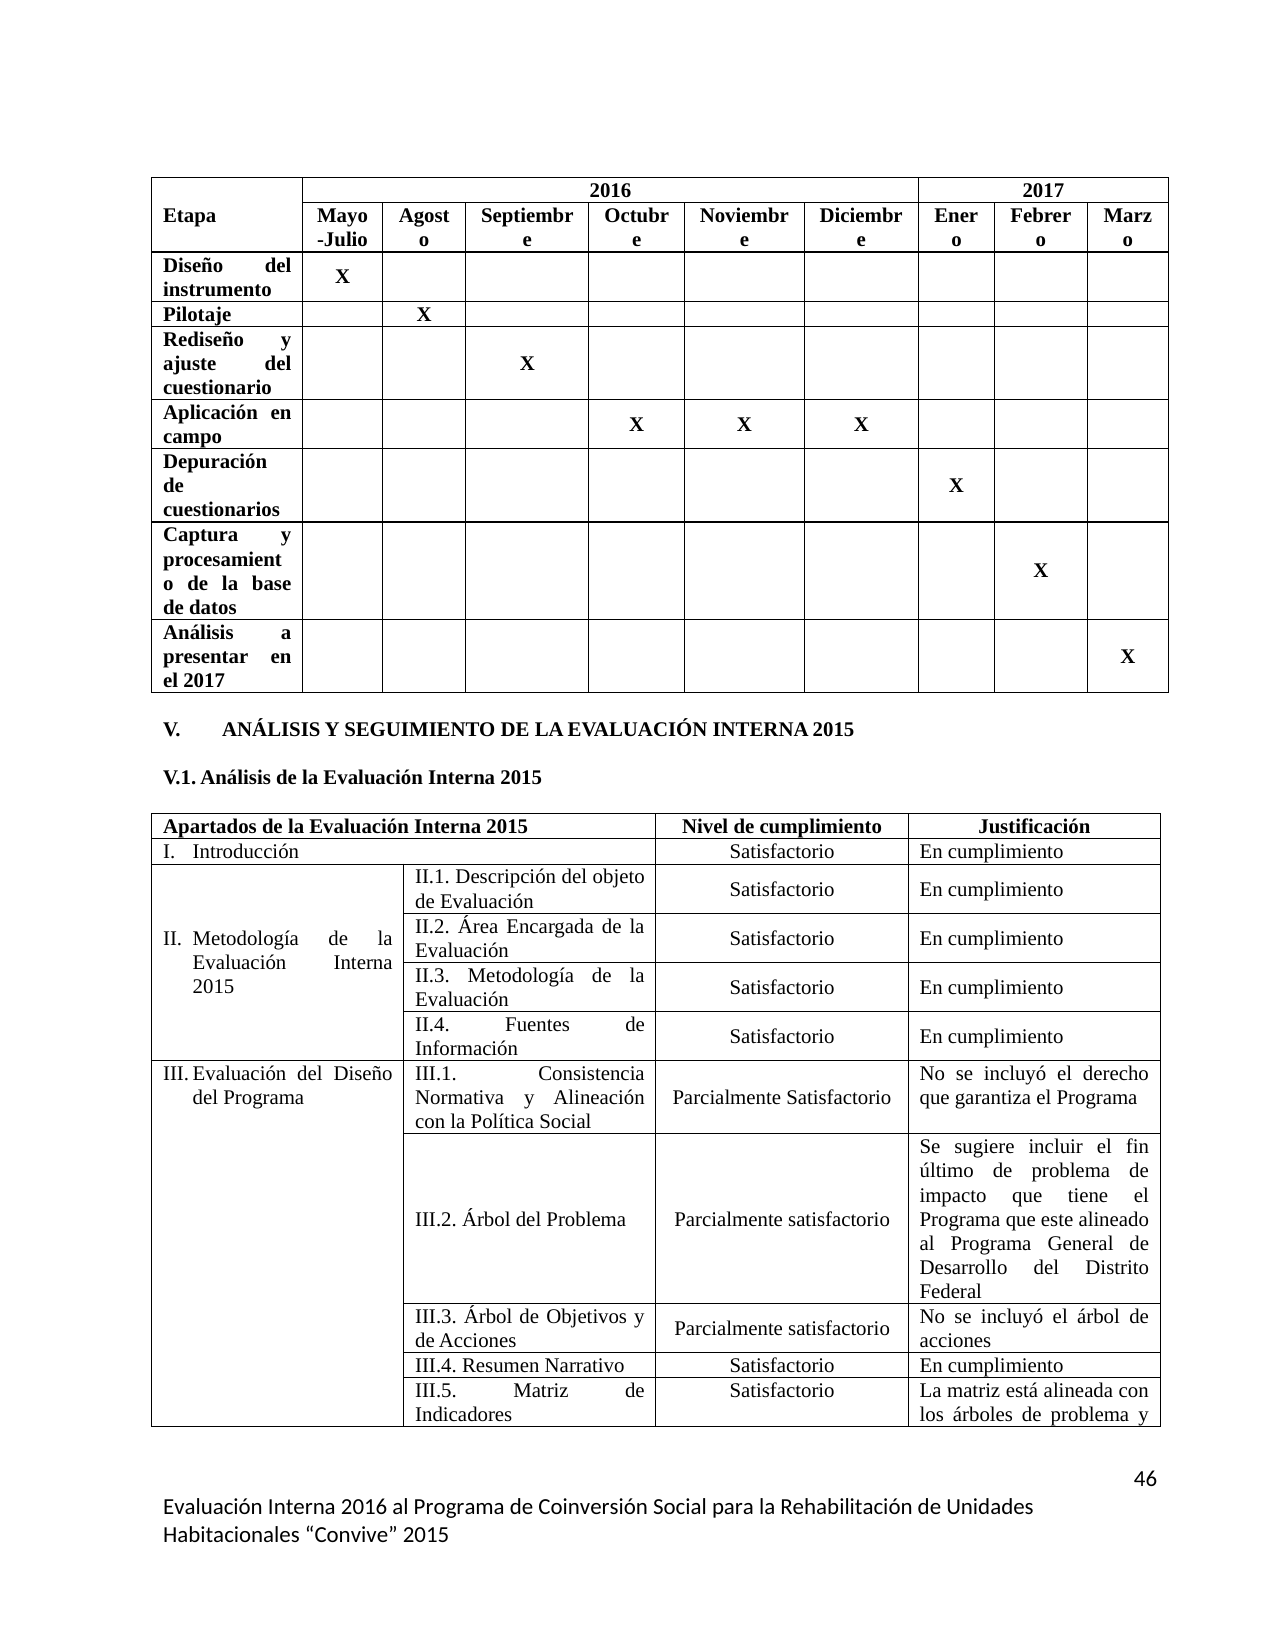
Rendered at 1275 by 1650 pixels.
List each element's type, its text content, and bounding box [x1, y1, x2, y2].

table_cell III.4. Resumen Narrativo [404, 1353, 655, 1377]
table_cell [383, 449, 465, 521]
table_cell [919, 400, 994, 448]
table_cell Febrero [995, 203, 1087, 251]
table_cell [303, 523, 382, 619]
table_cell [805, 620, 918, 692]
table_cell Parcialmente Satisfactorio [656, 1061, 908, 1133]
table_cell En cumplimiento [909, 914, 1160, 962]
table_cell [805, 302, 918, 326]
table_cell Evaluación del Diseño del Programa [152, 1061, 403, 1426]
table_cell Noviembre [685, 203, 804, 251]
table_cell X [995, 523, 1087, 619]
table_cell Satisfactorio [656, 914, 908, 962]
table_cell [995, 400, 1087, 448]
table_cell [1088, 449, 1168, 521]
table_cell Parcialmente satisfactorio [656, 1134, 908, 1303]
table_cell [805, 449, 918, 521]
table_cell Análisis a presentar en el 2017 [152, 620, 302, 692]
table_cell X [685, 400, 804, 448]
table_cell Marzo [1088, 203, 1168, 251]
table_cell Parcialmente satisfactorio [656, 1304, 908, 1352]
table_cell En cumplimiento [909, 963, 1160, 1011]
table_header Justificación [909, 814, 1160, 838]
table_cell [466, 253, 588, 301]
table_cell [919, 523, 994, 619]
table_cell [995, 327, 1087, 399]
table_cell [589, 253, 684, 301]
table_header 2017 [919, 178, 1168, 202]
table_cell X [303, 253, 382, 301]
table_cell [919, 253, 994, 301]
table_cell No se incluyó el derecho que garantiza el Programa [909, 1061, 1160, 1133]
table_cell No se incluyó el árbol de acciones [909, 1304, 1160, 1352]
table_cell [383, 253, 465, 301]
list ANÁLISIS Y SEGUIMIENTO DE LA EVALUACIÓN INTERNA 2015 [163, 717, 1157, 741]
table_cell En cumplimiento [909, 1353, 1160, 1377]
table_cell II.4. Fuentes de Información [404, 1012, 655, 1060]
table_cell [919, 302, 994, 326]
table_cell [466, 620, 588, 692]
text V.1. Análisis de la Evaluación Interna 2015 [163, 765, 1157, 789]
table_cell III.2. Árbol del Problema [404, 1134, 655, 1303]
table_cell [685, 523, 804, 619]
table_cell Captura y procesamiento de la base de datos [152, 523, 302, 619]
table_cell Enero [919, 203, 994, 251]
table_cell [685, 253, 804, 301]
table_cell [995, 302, 1087, 326]
table_header Nivel de cumplimiento [656, 814, 908, 838]
table_cell [995, 620, 1087, 692]
table_cell Octubre [589, 203, 684, 251]
table_cell [1088, 400, 1168, 448]
table_cell En cumplimiento [909, 839, 1160, 863]
table_cell [466, 302, 588, 326]
table_cell [1088, 253, 1168, 301]
table_header Etapa [152, 178, 302, 251]
table_cell X [1088, 620, 1168, 692]
table_cell [589, 327, 684, 399]
table_cell [685, 302, 804, 326]
table_header Apartados de la Evaluación Interna 2015 [152, 814, 655, 838]
table_cell [805, 327, 918, 399]
table_cell En cumplimiento [909, 865, 1160, 913]
table_cell [919, 327, 994, 399]
table_cell [383, 620, 465, 692]
table_cell [589, 302, 684, 326]
table_cell [1088, 302, 1168, 326]
table_cell Satisfactorio [656, 1378, 908, 1426]
table_cell [685, 327, 804, 399]
table_cell Diciembre [805, 203, 918, 251]
table_cell [995, 449, 1087, 521]
table_cell Introducción [152, 839, 655, 863]
table_cell X [589, 400, 684, 448]
table_cell Diseño del instrumento [152, 253, 302, 301]
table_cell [909, 1378, 1160, 1426]
table_cell [1088, 327, 1168, 399]
table_cell Rediseño y ajuste del cuestionario [152, 327, 302, 399]
table_cell [303, 449, 382, 521]
table_cell X [805, 400, 918, 448]
table_cell [995, 253, 1087, 301]
table_cell [685, 449, 804, 521]
table_cell Mayo-Julio [303, 203, 382, 251]
table_cell X [383, 302, 465, 326]
table_cell [805, 253, 918, 301]
table_cell III.3. Árbol de Objetivos y de Acciones [404, 1304, 655, 1352]
table_cell Aplicación en campo [152, 400, 302, 448]
table_cell Satisfactorio [656, 865, 908, 913]
table_header 2016 [303, 178, 918, 202]
table_cell Agosto [383, 203, 465, 251]
table_cell [919, 620, 994, 692]
table_cell Depuración de cuestionarios [152, 449, 302, 521]
table_cell II.2. Área Encargada de la Evaluación [404, 914, 655, 962]
table_cell Metodología de la Evaluación Interna 2015 [152, 865, 403, 1060]
table_cell [303, 400, 382, 448]
table_cell [303, 327, 382, 399]
table_cell [466, 523, 588, 619]
table_cell X [466, 327, 588, 399]
table_cell [383, 523, 465, 619]
table_cell Satisfactorio [656, 1012, 908, 1060]
table_cell [466, 400, 588, 448]
table_cell II.3. Metodología de la Evaluación [404, 963, 655, 1011]
table_cell En cumplimiento [909, 1012, 1160, 1060]
table_cell III.1. Consistencia Normativa y Alineación con la Política Social [404, 1061, 655, 1133]
table_cell II.1. Descripción del objeto de Evaluación [404, 865, 655, 913]
table_cell [805, 523, 918, 619]
table_cell [466, 449, 588, 521]
table_cell X [919, 449, 994, 521]
table_cell Pilotaje [152, 302, 302, 326]
table_cell [383, 327, 465, 399]
table_cell [383, 400, 465, 448]
table_cell [685, 620, 804, 692]
table_cell [1088, 523, 1168, 619]
table_cell [303, 302, 382, 326]
table_cell [303, 620, 382, 692]
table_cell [404, 1378, 655, 1426]
table_cell [589, 449, 684, 521]
table_cell Satisfactorio [656, 839, 908, 863]
table_cell [589, 620, 684, 692]
table_cell Septiembre [466, 203, 588, 251]
table_cell Se sugiere incluir el fin último de problema de impacto que tiene el Programa que este alineado al Programa General de Desarrollo del Distrito Federal [909, 1134, 1160, 1303]
table_cell Satisfactorio [656, 963, 908, 1011]
table_cell Satisfactorio [656, 1353, 908, 1377]
table_cell [589, 523, 684, 619]
